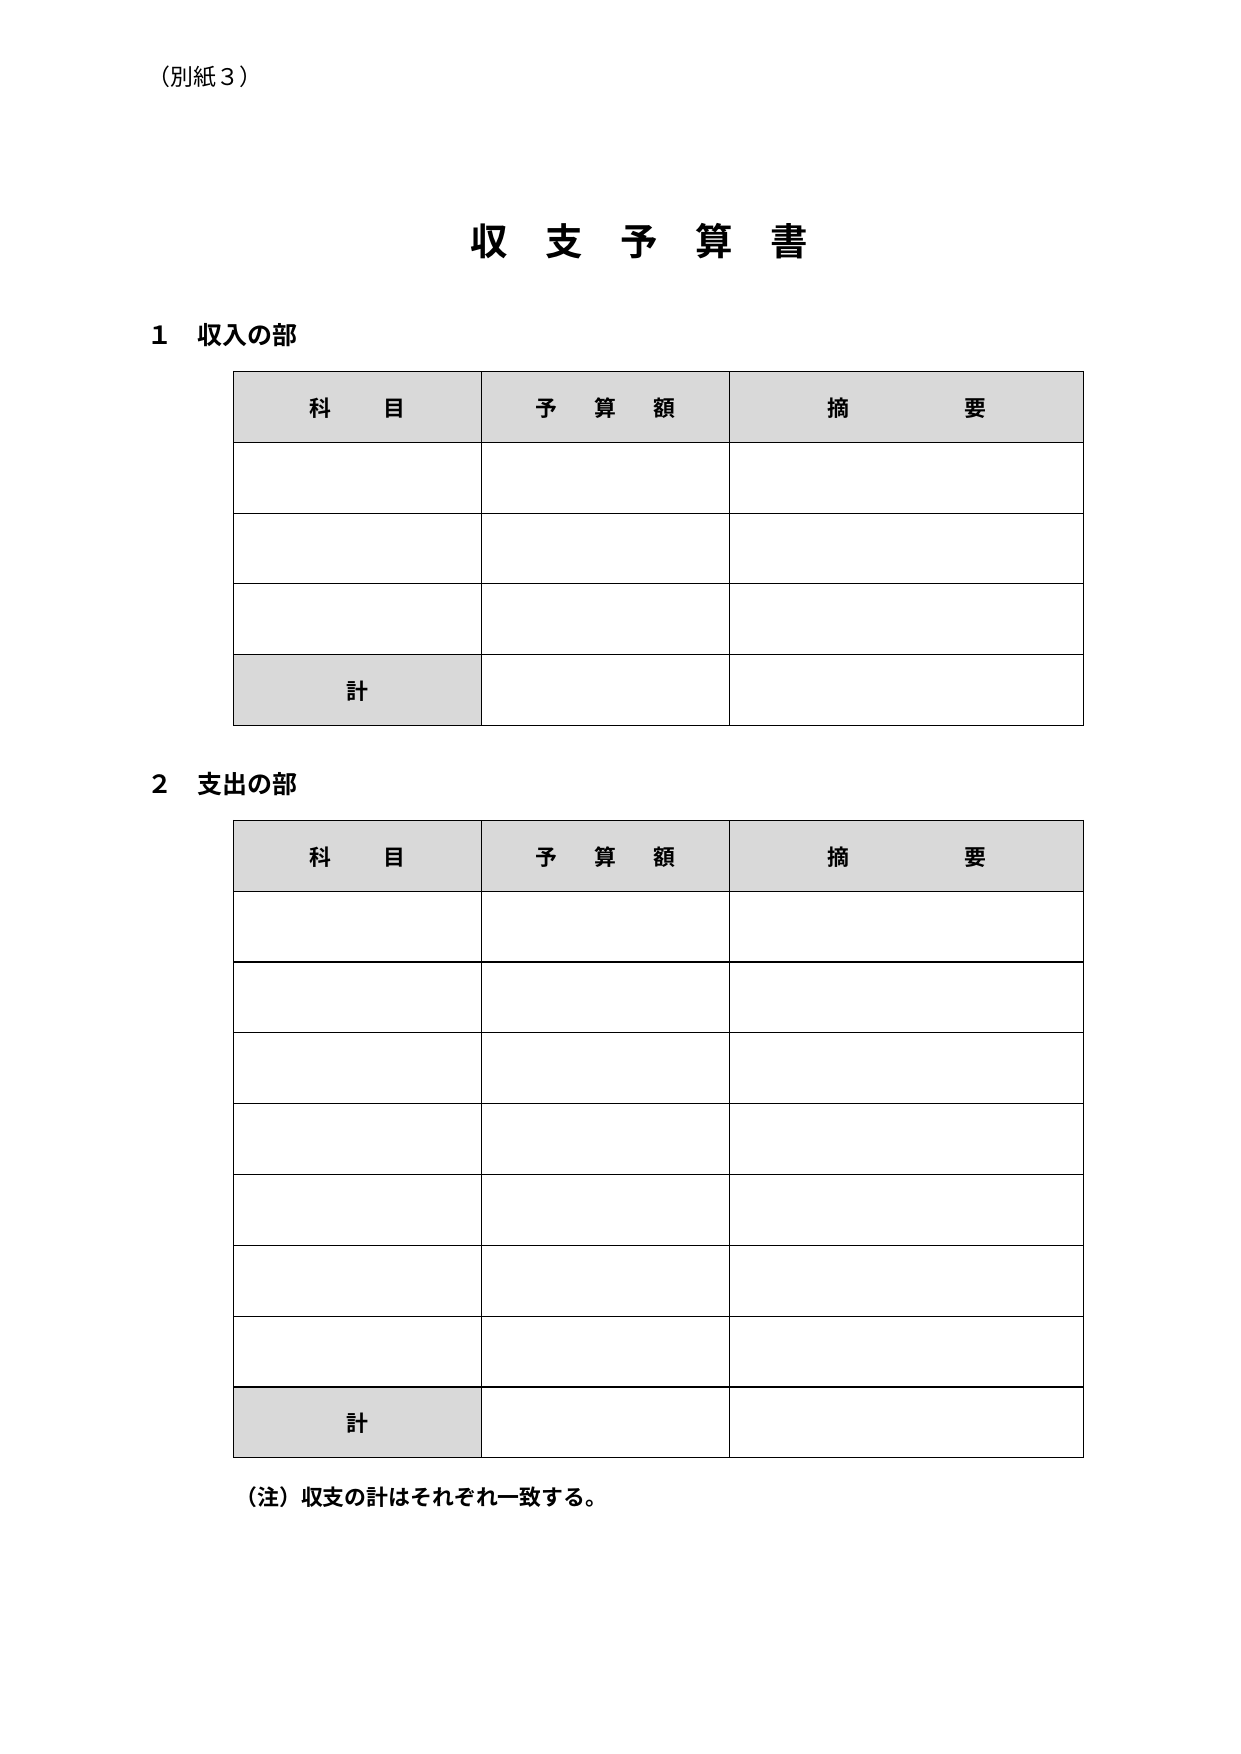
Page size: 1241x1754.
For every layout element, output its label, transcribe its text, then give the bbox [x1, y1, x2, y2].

table_header 予算額 [482, 372, 729, 442]
table_cell [730, 1246, 1083, 1316]
text １ 収入の部 [148, 314, 1092, 352]
table_cell [482, 443, 729, 512]
table_cell [482, 1104, 729, 1174]
table_cell [234, 892, 481, 961]
text ２ 支出の部 [148, 763, 1092, 801]
table_cell [234, 1317, 481, 1386]
table_cell [482, 584, 729, 654]
text 収 支 予 算 書 [148, 202, 1092, 277]
table_header 科目 [234, 821, 481, 891]
table_cell [730, 1104, 1083, 1174]
table_header 予算額 [482, 821, 729, 891]
table_cell [234, 1033, 481, 1103]
table_header 摘要 [730, 821, 1083, 891]
table_cell [234, 443, 481, 512]
table_cell 計 [234, 1388, 481, 1457]
table_cell [482, 1033, 729, 1103]
table_cell [730, 655, 1083, 725]
table_cell [730, 443, 1083, 512]
table_cell [482, 1388, 729, 1457]
table_cell [730, 1033, 1083, 1103]
table_cell 計 [234, 655, 481, 725]
text （注）収支の計はそれぞれ一致する。 [148, 1477, 1092, 1514]
table_header 摘要 [730, 372, 1083, 442]
table_cell [234, 1104, 481, 1174]
table_cell [730, 892, 1083, 961]
table_cell [234, 584, 481, 654]
table_cell [730, 584, 1083, 654]
table_cell [482, 963, 729, 1032]
table_header 科目 [234, 372, 481, 442]
table_cell [482, 892, 729, 961]
table_cell [730, 1317, 1083, 1386]
table_cell [730, 1175, 1083, 1245]
table_cell [234, 514, 481, 583]
table_cell [482, 1246, 729, 1316]
table_cell [730, 963, 1083, 1032]
table_cell [482, 514, 729, 583]
table_cell [234, 1246, 481, 1316]
table_cell [730, 1388, 1083, 1457]
table_cell [234, 1175, 481, 1245]
table_cell [482, 1317, 729, 1386]
table_cell [482, 655, 729, 725]
table_cell [730, 514, 1083, 583]
table_cell [234, 963, 481, 1032]
table_cell [482, 1175, 729, 1245]
